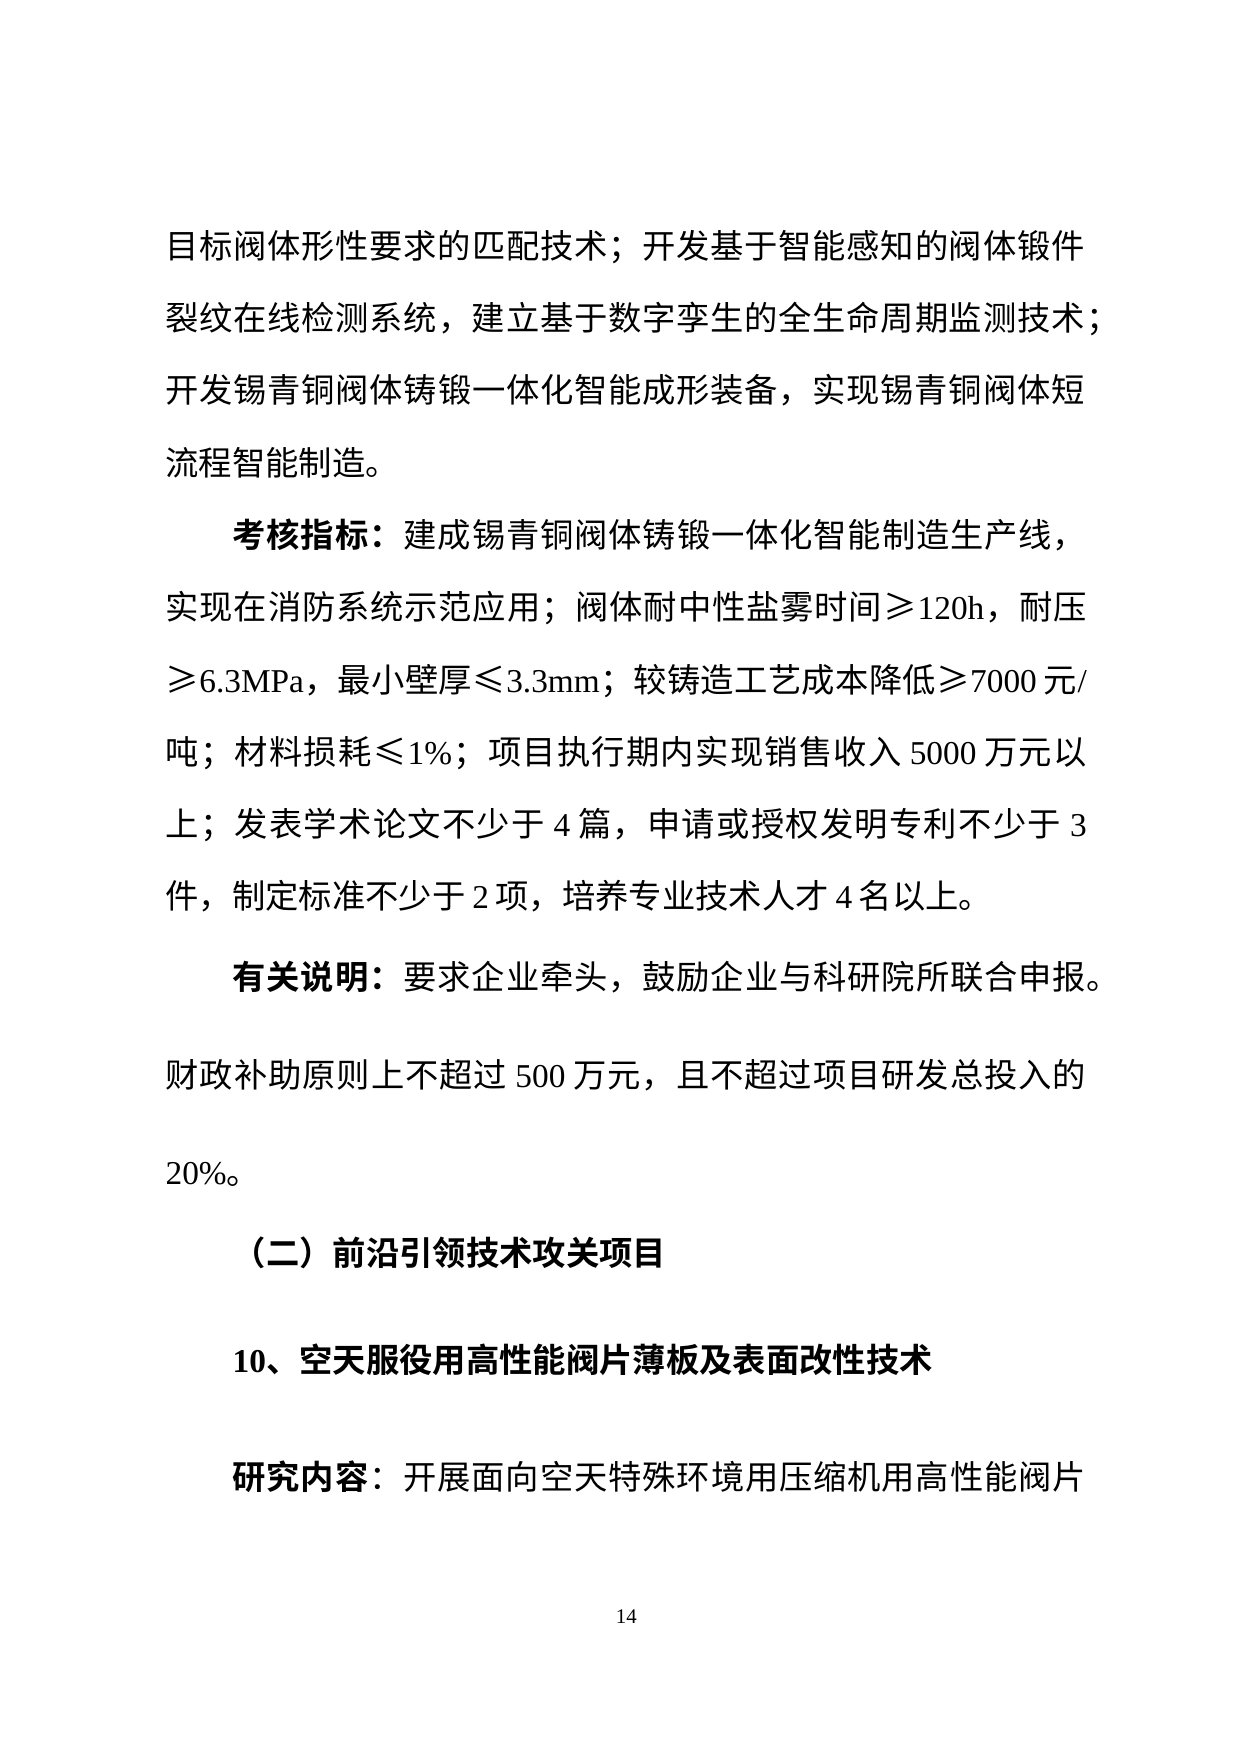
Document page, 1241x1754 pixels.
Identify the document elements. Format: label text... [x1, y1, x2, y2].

text （二）前沿引领技术攻关项目 [165, 1227, 1087, 1275]
text 有关说明：要求企业牵头，鼓励企业与科研院所联合申报。财政补助原则上不超过500万元，且不超过项目研发总投入的20%。 [165, 942, 1087, 1202]
subtitle 10、空天服役用高性能阀片薄板及表面改性技术 [165, 1326, 1087, 1391]
text 考核指标：建成锡青铜阀体铸锻一体化智能制造生产线，实现在消防系统示范应用；阀体耐中性盐雾时间≥120h，耐压≥6.3MPa，最小壁厚≤3.3mm；较铸造工艺成本降低≥7000元/吨；材料损耗≤1%；项目执行期内实现销售收入5000万元以上；发表学术论文不少于4篇，申请或授权发明专利不少于3件，制定标准不少于2项，培养专业技术人才4名以上。 [165, 509, 1087, 918]
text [165, 1442, 1087, 1507]
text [165, 219, 1087, 485]
